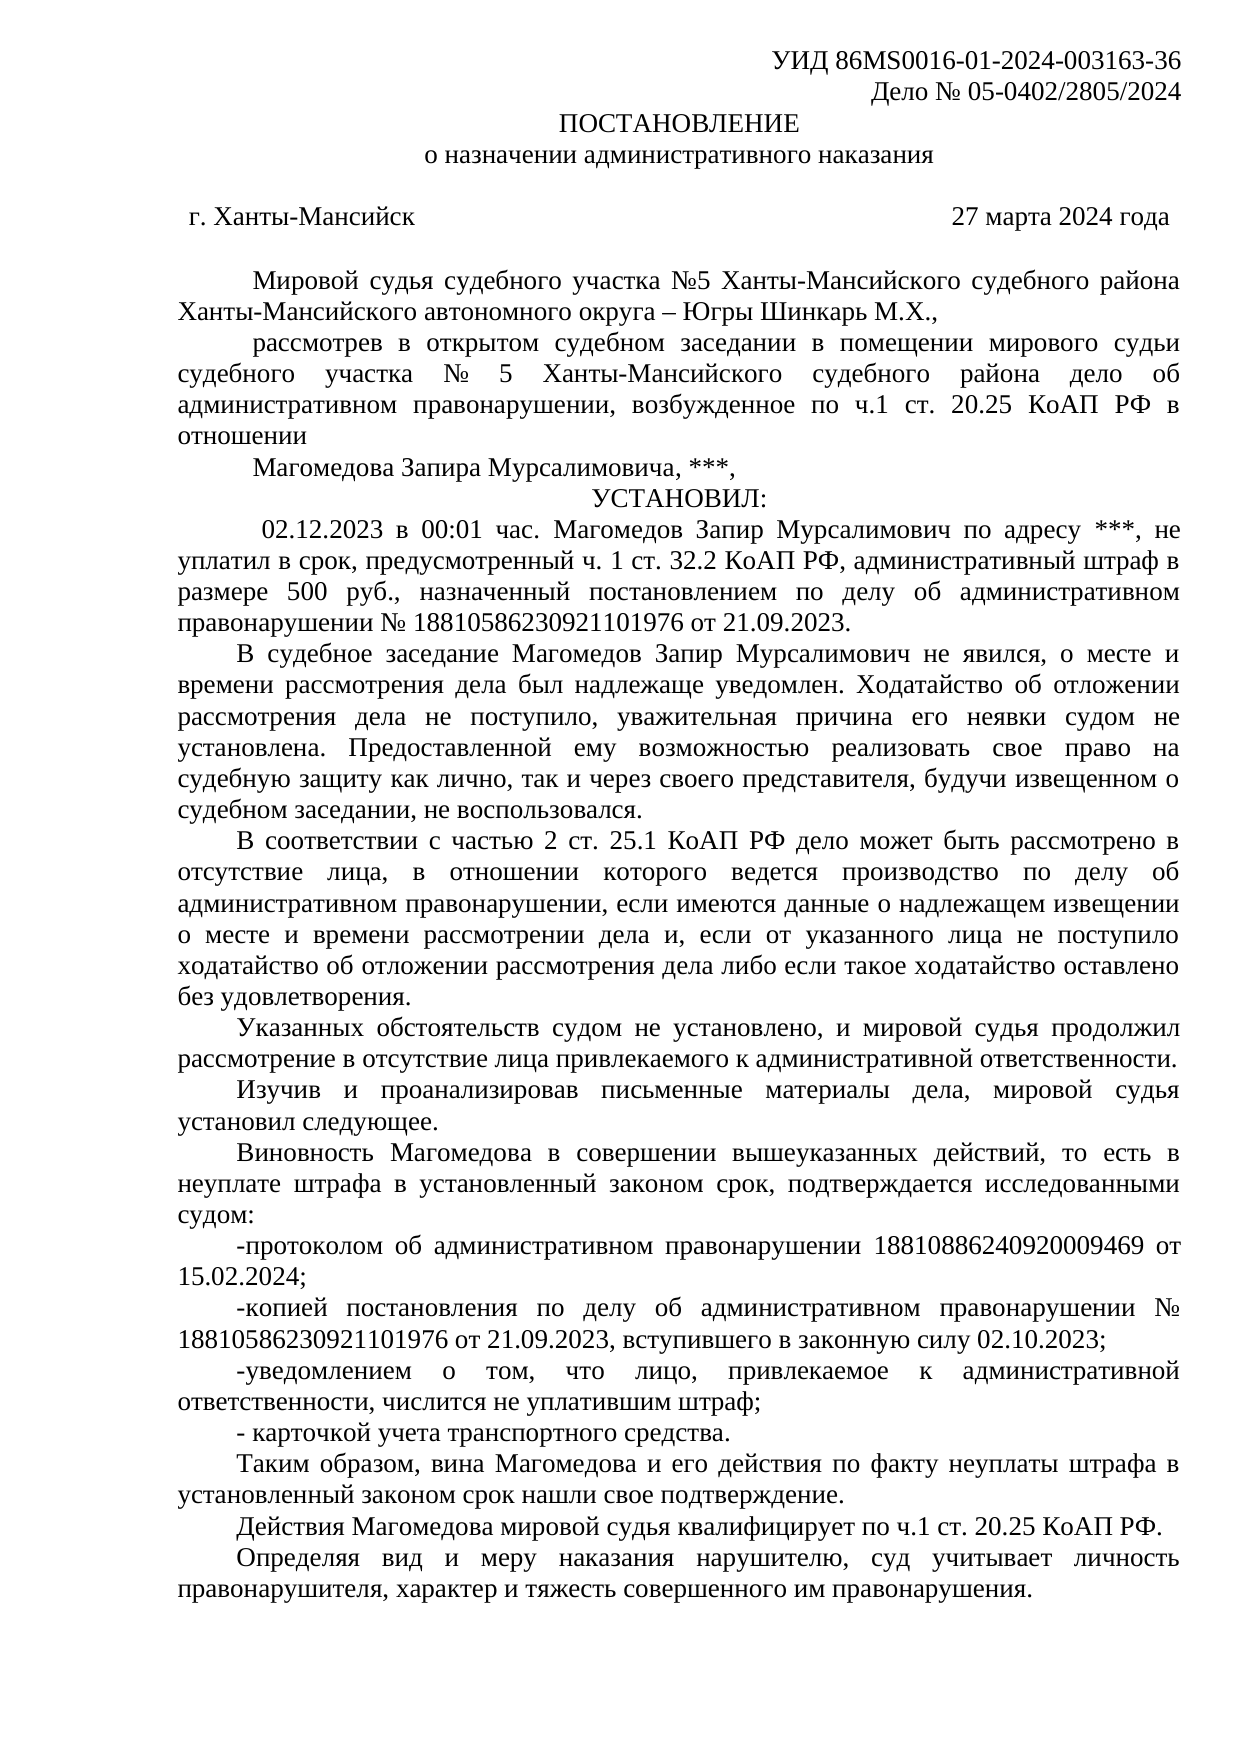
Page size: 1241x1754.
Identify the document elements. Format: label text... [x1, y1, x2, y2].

text о назначении административного наказания [177, 138, 1181, 169]
table_header 27 марта 2024 года [681, 200, 1181, 233]
text -уведомлением о том, что лицо, привлекаемое к административной ответственности, числится не уплатившим штраф; [177, 1354, 1181, 1416]
text Изучив и проанализировав письменные материалы дела, мировой судья установил следующее. [177, 1073, 1181, 1136]
text - карточкой учета транспортного средства. [177, 1416, 1181, 1447]
text УСТАНОВИЛ: [177, 482, 1181, 513]
text ПОСТАНОВЛЕНИЕ [177, 107, 1181, 138]
text В соответствии с частью 2 ст. 25.1 КоАП РФ дело может быть рассмотрено в отсутствие лица, в отношении которого ведется производство по делу об административном правонарушении, если имеются данные о надлежащем извещении о месте и времени рассмотрении дела и, если от указанного лица не поступило ходатайство об отложении рассмотрения дела либо если такое ходатайство оставлено без удовлетворения. [177, 824, 1181, 1011]
text Виновность Магомедова в совершении вышеуказанных действий, то есть в неуплате штрафа в установленный законом срок, подтверждается исследованными судом: [177, 1136, 1181, 1229]
text 02.12.2023 в 00:01 час. Магомедов Запир Мурсалимович по адресу ***, не уплатил в срок, предусмотренный ч. 1 ст. 32.2 КоАП РФ, административный штраф в размере 500 руб., назначенный постановлением по делу об административном правонарушении № 18810586230921101976 от 21.09.2023. [177, 513, 1181, 637]
text Указанных обстоятельств судом не установлено, и мировой судья продолжил рассмотрение в отсутствие лица привлекаемого к административной ответственности. [177, 1011, 1181, 1073]
text Таким образом, вина Магомедова и его действия по факту неуплаты штрафа в установленный законом срок нашли свое подтверждение. [177, 1447, 1181, 1509]
text В судебное заседание Магомедов Запир Мурсалимович не явился, о месте и времени рассмотрения дела был надлежаще уведомлен. Ходатайство об отложении рассмотрения дела не поступило, уважительная причина его неявки судом не установлена. Предоставленной ему возможностью реализовать свое право на судебную защиту как лично, так и через своего представителя, будучи извещенном о судебном заседании, не воспользовался. [177, 637, 1181, 824]
text Определяя вид и меру наказания нарушителю, суд учитывает личность правонарушителя, характер и тяжесть совершенного им правонарушения. [177, 1541, 1181, 1603]
text -копией постановления по делу об административном правонарушении № 18810586230921101976 от 21.09.2023, вступившего в законную силу 02.10.2023; [177, 1292, 1181, 1354]
text Мировой судья судебного участка №5 Ханты-Мансийского судебного района Ханты-Мансийского автономного округа – Югры Шинкарь М.Х., [177, 264, 1181, 326]
table_header г. Ханты-Мансийск [177, 200, 681, 233]
text Дело № 05-0402/2805/2024 [177, 76, 1181, 107]
text -протоколом об административном правонарушении 18810886240920009469 от 15.02.2024; [177, 1229, 1181, 1292]
text рассмотрев в открытом судебном заседании в помещении мирового судьи судебного участка № 5 Ханты-Мансийского судебного района дело об административном правонарушении, возбужденное по ч.1 ст. 20.25 КоАП РФ в отношении [177, 326, 1181, 451]
text УИД 86MS0016-01-2024-003163-36 [177, 44, 1181, 76]
text Магомедова Запира Мурсалимовича, ***, [177, 451, 1181, 482]
text Действия Магомедова мировой судья квалифицирует по ч.1 ст. 20.25 КоАП РФ. [177, 1509, 1181, 1541]
